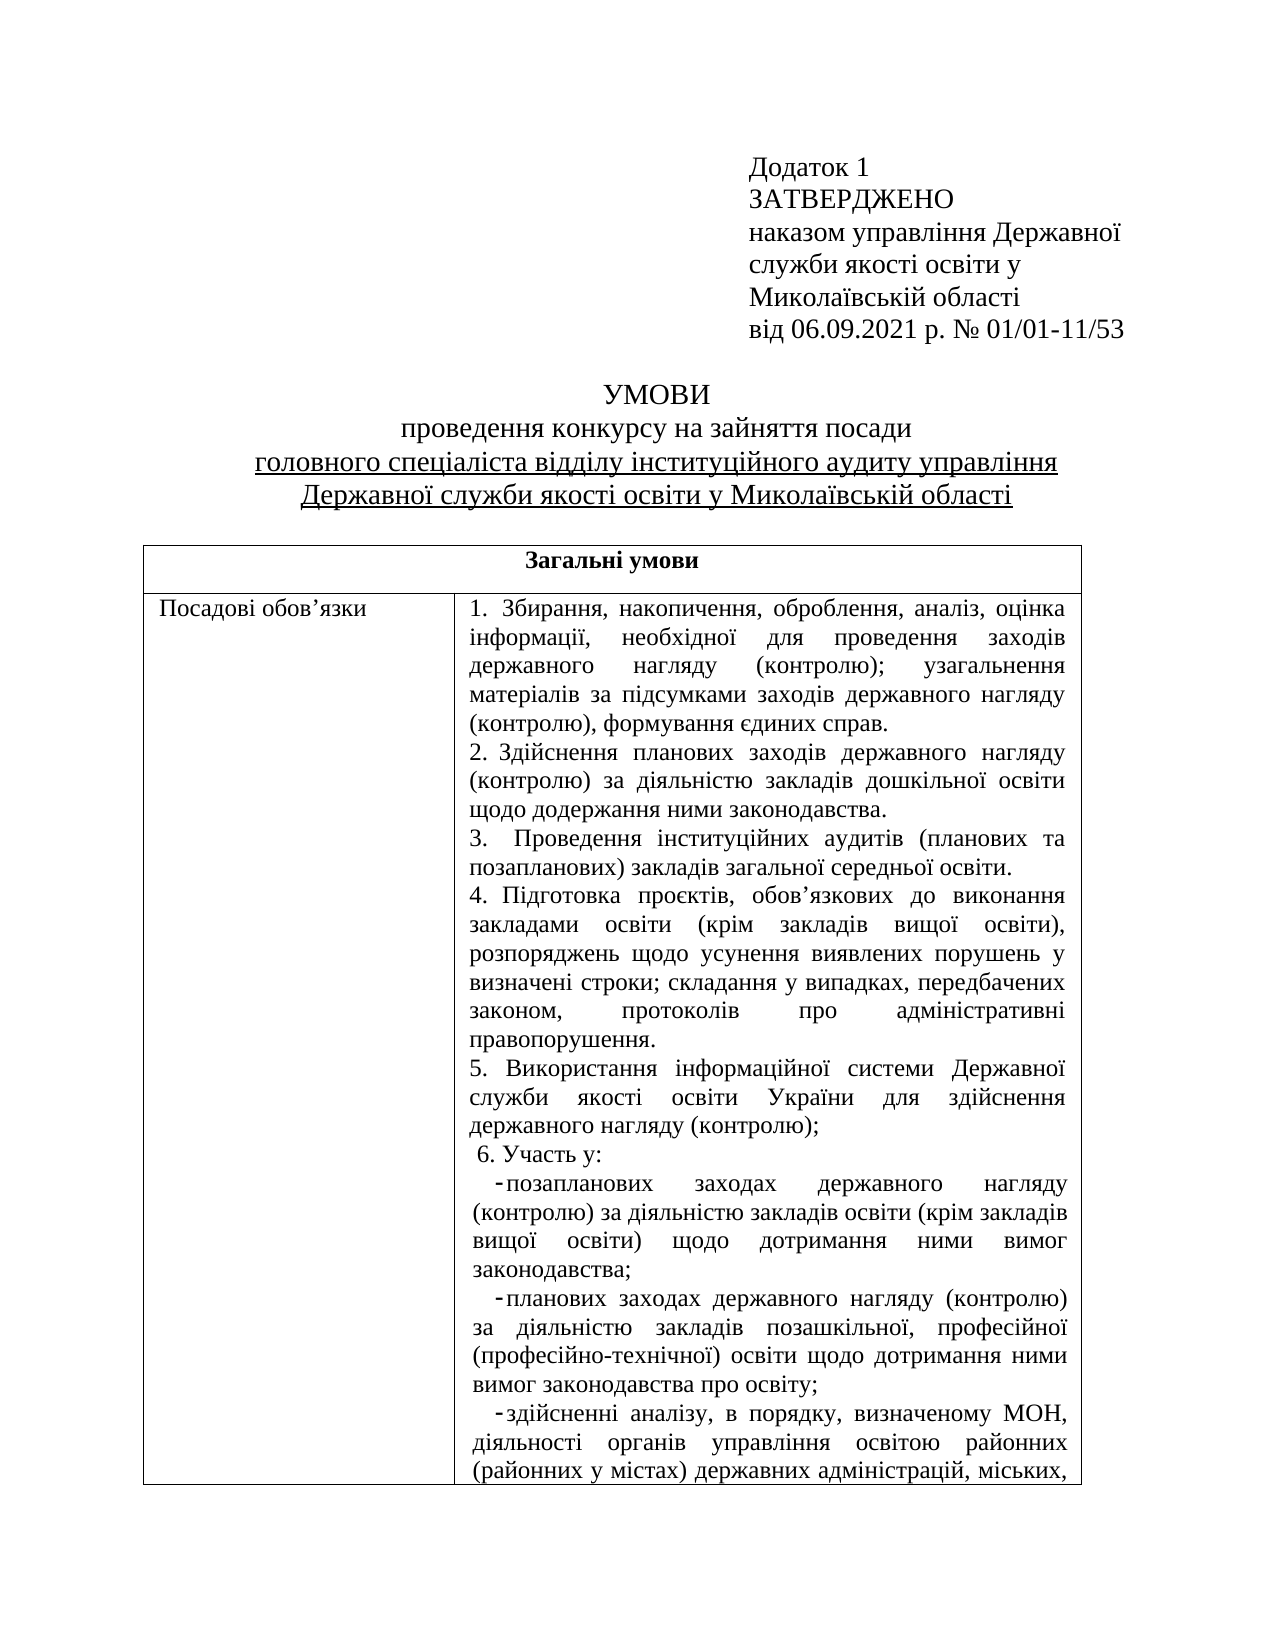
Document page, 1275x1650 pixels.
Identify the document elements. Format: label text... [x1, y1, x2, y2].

text від 06.09.2021 р. № 01/01-11/53 [749, 312, 1125, 344]
text наказом управління Державної служби якості освіти у Миколаївській області [749, 215, 1125, 312]
text УМОВИ [187, 377, 1125, 410]
text ЗАТВЕРДЖЕНО [749, 182, 1125, 215]
text Додаток 1 [749, 150, 1125, 182]
text проведення конкурсу на зайняття посади [187, 410, 1125, 444]
table_cell Посадові обов’язки [144, 594, 454, 1484]
text головного спеціаліста відділу інституційного аудиту управління Державної служби якості освіти у Миколаївській області [187, 444, 1125, 511]
table_header Загальні умови [144, 546, 1081, 592]
